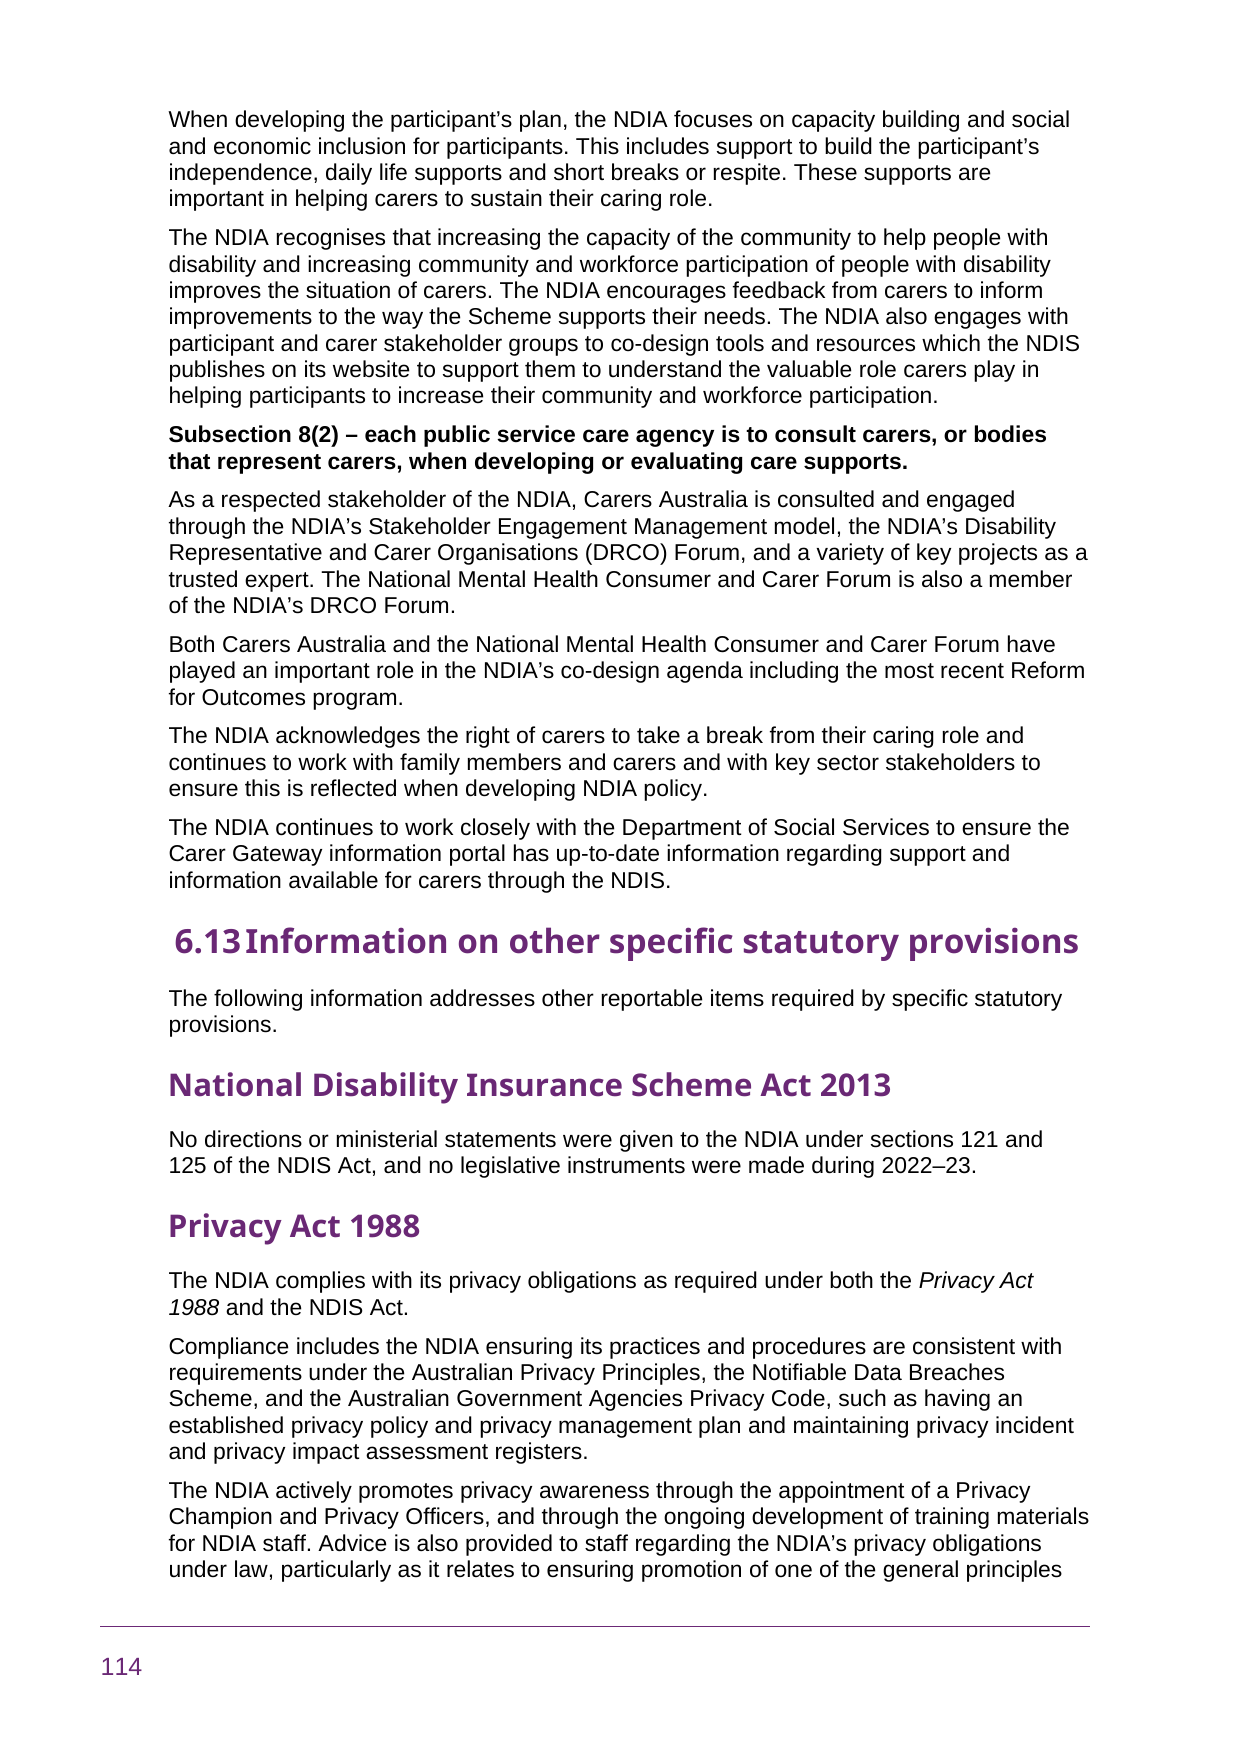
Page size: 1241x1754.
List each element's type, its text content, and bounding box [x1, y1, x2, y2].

text National Disability Insurance Scheme Act 2013 [168, 1063, 1090, 1105]
text The following information addresses other reportable items required by specific statutory provisions. [168, 985, 1090, 1038]
text The NDIA acknowledges the right of carers to take a break from their caring role and continues to work with family members and carers and with key sector stakeholders to ensure this is reflected when developing NDIA policy. [168, 722, 1090, 801]
subtitle Information on other specific statutory provisions [174, 918, 1090, 963]
text No directions or ministerial statements were given to the NDIA under sections 121 and 125 of the NDIS Act, and no legislative instruments were made during 2022–23. [168, 1126, 1090, 1179]
text Subsection 8(2) – each public service care agency is to consult carers, or bodies that represent carers, when developing or evaluating care supports. [168, 421, 1090, 474]
text As a respected stakeholder of the NDIA, Carers Australia is consulted and engaged through the NDIA’s Stakeholder Engagement Management model, the NDIA’s Disability Representative and Carer Organisations (DRCO) Forum, and a variety of key projects as a trusted expert. the National Mental Health Consumer and Carer Forum is also a member of the NDIA’s DRCO Forum. [168, 486, 1090, 618]
text Compliance includes the NDIA ensuring its practices and procedures are consistent with requirements under the Australian Privacy Principles, the Notifiable Data Breaches Scheme, and the Australian Government Agencies Privacy Code, such as having an established privacy policy and privacy management plan and maintaining privacy incident and privacy impact assessment registers. [168, 1333, 1090, 1464]
text The NDIA continues to work closely with the Department of Social Services to ensure the Carer Gateway information portal has up-to-date information regarding support and information available for carers through the NDIS. [168, 814, 1090, 893]
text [168, 1477, 1090, 1582]
text The NDIA recognises that increasing the capacity of the community to help people with disability and increasing community and workforce participation of people with disability improves the situation of carers. The NDIA encourages feedback from carers to inform improvements to the way the Scheme supports their needs. The NDIA also engages with participant and carer stakeholder groups to co-design tools and resources which the NDIS publishes on its website to support them to understand the valuable role carers play in helping participants to increase their community and workforce participation. [168, 224, 1090, 409]
text Privacy Act 1988 [168, 1204, 1090, 1246]
text When developing the participant’s plan, the NDIA focuses on capacity building and social and economic inclusion for participants. This includes support to build the participant’s independence, daily life supports and short breaks or respite. These supports are important in helping carers to sustain their caring role. [168, 106, 1090, 212]
text Both Carers Australia and the National Mental Health Consumer and Carer Forum have played an important role in the NDIA’s co-design agenda including the most recent Reform for Outcomes program. [168, 631, 1090, 710]
text The NDIA complies with its privacy obligations as required under both the Privacy Act 1988 and the NDIS Act. [168, 1267, 1090, 1320]
